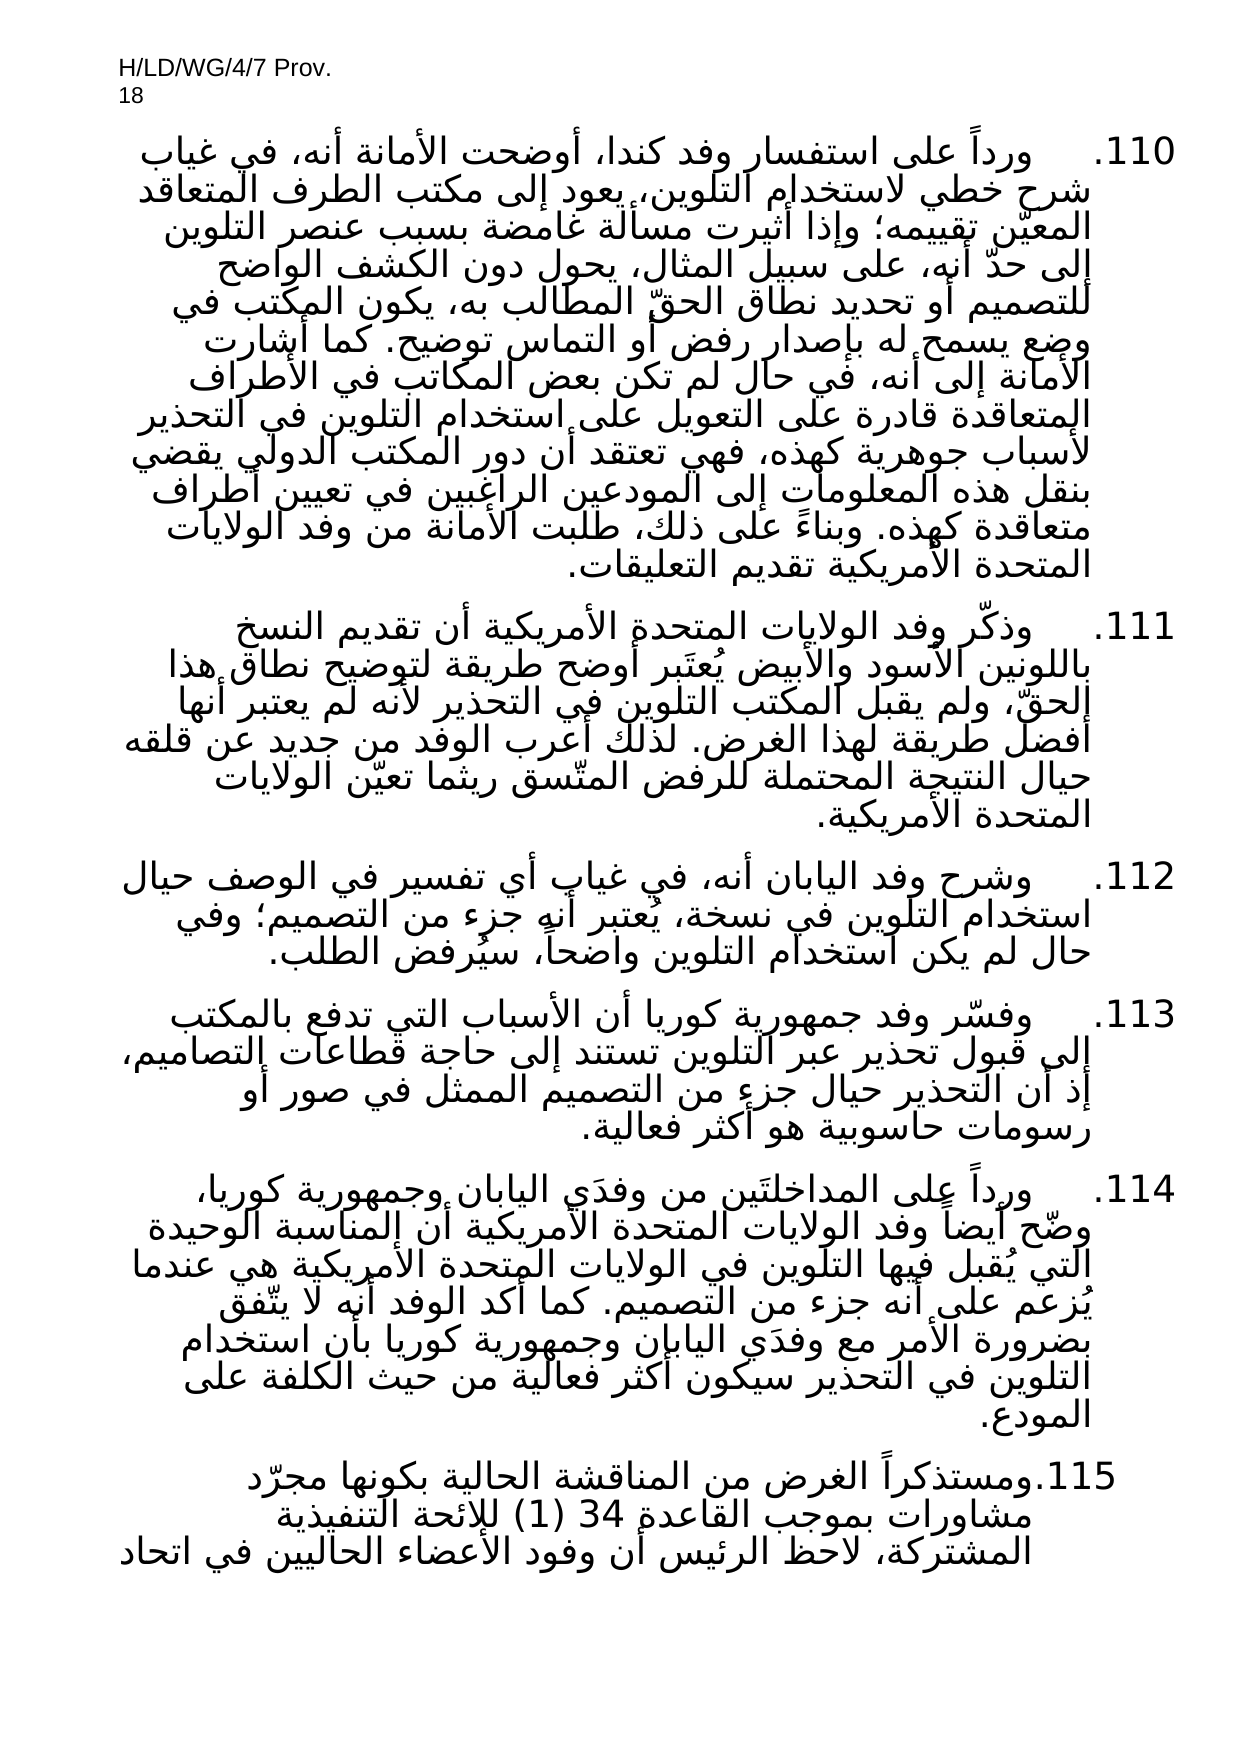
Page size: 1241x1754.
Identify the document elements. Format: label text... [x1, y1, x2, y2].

text وشرح وفد اليابان أنه، في غياب أي تفسير في الوصف حيال استخدام التلوين في نسخة، يُعتبر أنه جزء من التصميم؛ وفي حال لم يكن استخدام التلوين واضحاً، سيُرفض الطلب. [118, 859, 1092, 972]
text وفسّر وفد جمهورية كوريا أن الأسباب التي تدفع بالمكتب إلى قبول تحذير عبر التلوين تستند إلى حاجة قطاعات التصاميم، إذ أن التحذير حيال جزء من التصميم الممثل في صور أو رسومات حاسوبية هو أكثر فعالية. [118, 997, 1092, 1147]
text ورداً على المداخلتَين من وفدَي اليابان وجمهورية كوريا، وضّح أيضاً وفد الولايات المتحدة الأمريكية أن المناسبة الوحيدة التي يُقبل فيها التلوين في الولايات المتحدة الأمريكية هي عندما يُزعم على أنه جزء من التصميم. كما أكد الوفد أنه لا يتّفق بضرورة الأمر مع وفدَي اليابان وجمهورية كوريا بأن استخدام التلوين في التحذير سيكون أكثر فعالية من حيث الكلفة على المودع. [118, 1172, 1092, 1434]
text ورداً على استفسار وفد كندا، أوضحت الأمانة أنه، في غياب شرح خطي لاستخدام التلوين، يعود إلى مكتب الطرف المتعاقد المعيّن تقييمه؛ وإذا أثيرت مسألة غامضة بسبب عنصر التلوين إلى حدّ أنه، على سبيل المثال، يحول دون الكشف الواضح للتصميم أو تحديد نطاق الحقّ المطالب به، يكون المكتب في وضع يسمح له بإصدار رفض أو التماس توضيح. كما أشارت الأمانة إلى أنه، في حال لم تكن بعض المكاتب في الأطراف المتعاقدة قادرة على التعويل على استخدام التلوين في التحذير لأسباب جوهرية كهذه، فهي تعتقد أن دور المكتب الدولي يقضي بنقل هذه المعلومات إلى المودعين الراغبين في تعيين أطراف متعاقدة كهذه. وبناءً على ذلك، طلبت الأمانة من وفد الولايات المتحدة الأمريكية تقديم التعليقات. [118, 134, 1092, 584]
text وذكّر وفد الولايات المتحدة الأمريكية أن تقديم النسخ باللونين الأسود والأبيض يُعتَبر أوضح طريقة لتوضيح نطاق هذا الحقّ، ولم يقبل المكتب التلوين في التحذير لأنه لم يعتبر أنها أفضل طريقة لهذا الغرض. لذلك أعرب الوفد من جديد عن قلقه حيال النتيجة المحتملة للرفض المتّسق ريثما تعيّن الولايات المتحدة الأمريكية. [118, 609, 1092, 834]
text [118, 1459, 1033, 1572]
